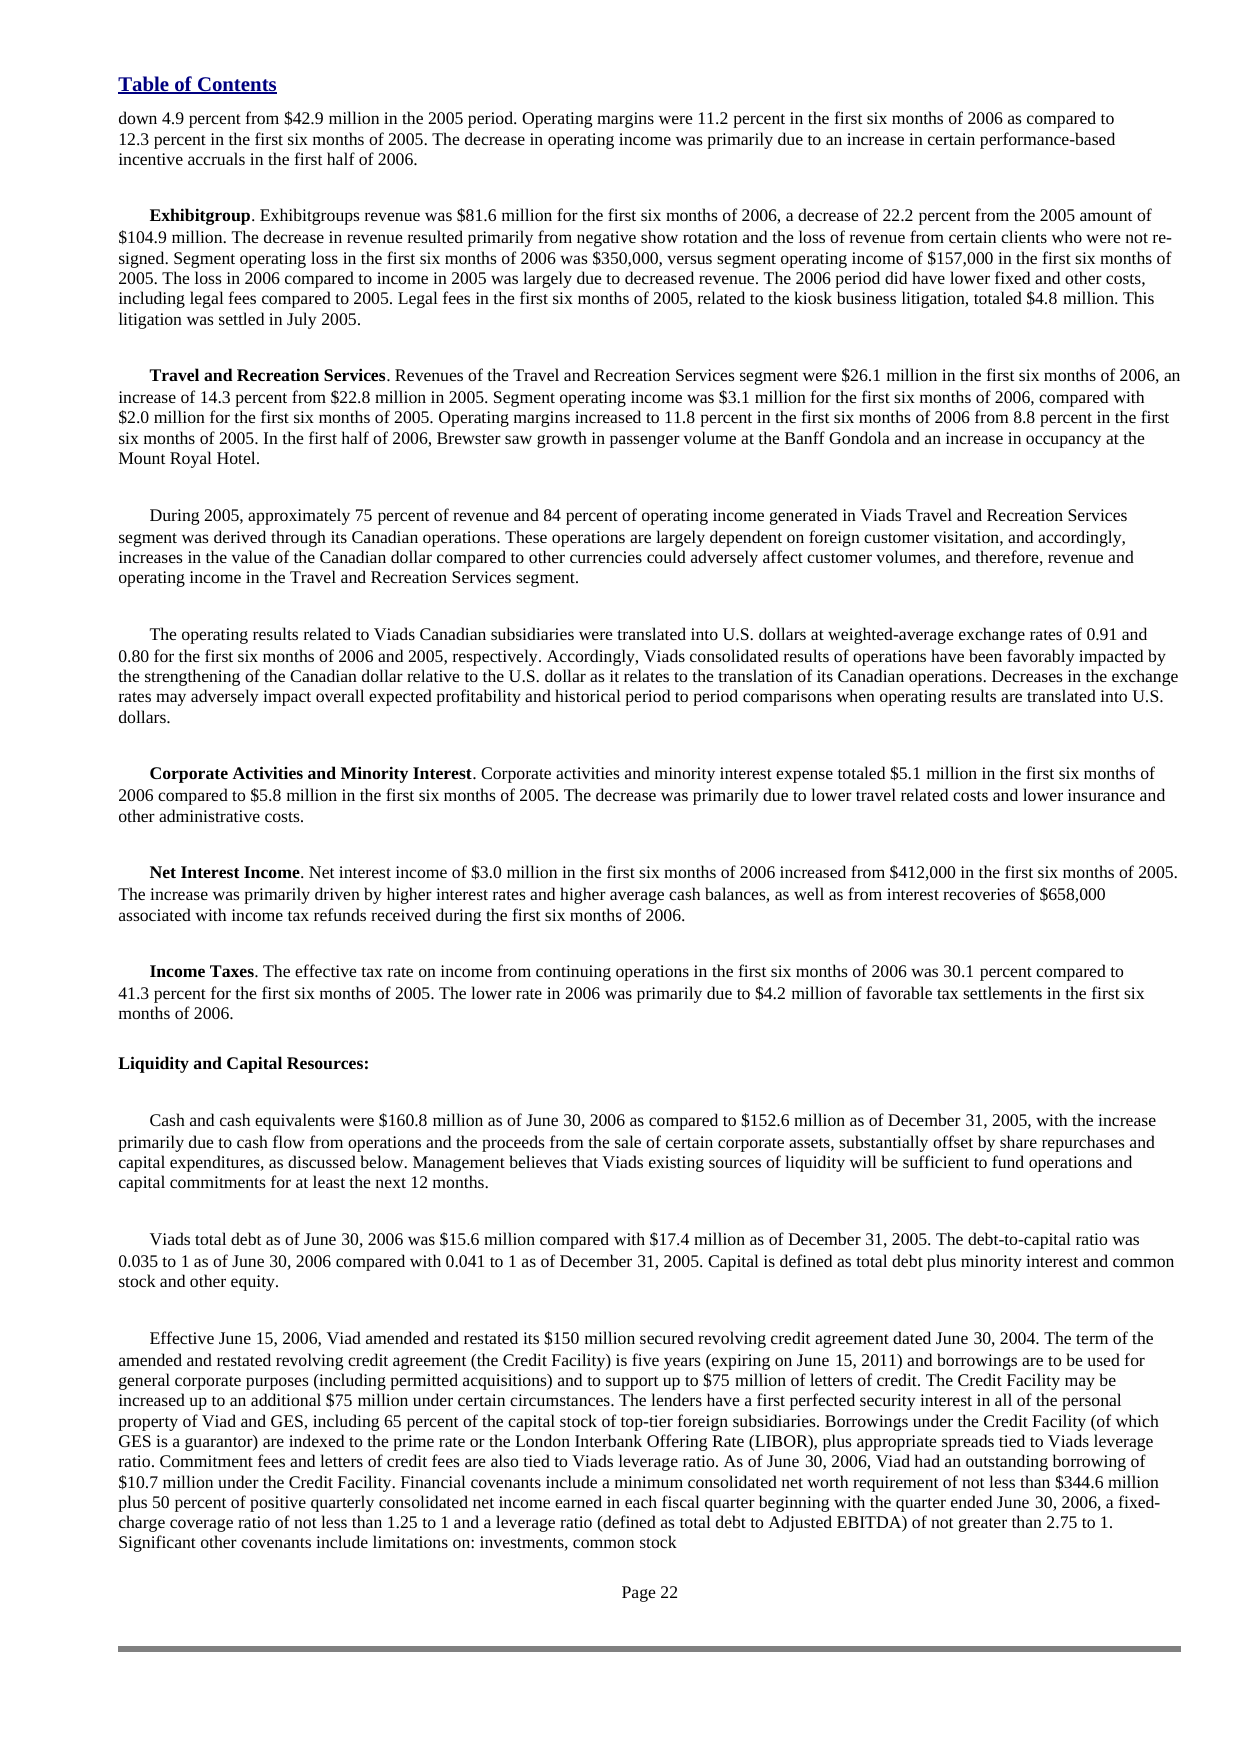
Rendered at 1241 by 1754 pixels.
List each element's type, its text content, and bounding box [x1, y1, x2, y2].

text The operating results related to Viads Canadian subsidiaries were translated into U.S. dollars at weighted-average exchange rates of 0.91 and 0.80 for the first six months of 2006 and 2005, respectively. Accordingly, Viads consolidated results of operations have been favorably impacted by the strengthening of the Canadian dollar relative to the U.S. dollar as it relates to the translation of its Canadian operations. Decreases in the exchange rates may adversely impact overall expected profitability and historical period to period comparisons when operating results are translated into U.S. dollars. [118, 617, 1181, 727]
subtitle Table of Contents [118, 72, 1181, 96]
text Page 22 [118, 1582, 1181, 1602]
text Exhibitgroup. Exhibitgroups revenue was $81.6 million for the first six months of 2006, a decrease of 22.2 percent from the 2005 amount of $104.9 million. The decrease in revenue resulted primarily from negative show rotation and the loss of revenue from certain clients who were not re-signed. Segment operating loss in the first six months of 2006 was $350,000, versus segment operating income of $157,000 in the first six months of 2005. The loss in 2006 compared to income in 2005 was largely due to decreased revenue. The 2006 period did have lower fixed and other costs, including legal fees compared to 2005. Legal fees in the first six months of 2005, related to the kiosk business litigation, totaled $4.8 million. This litigation was settled in July 2005. [118, 198, 1181, 329]
text down 4.9 percent from $42.9 million in the 2005 period. Operating margins were 11.2 percent in the first six months of 2006 as compared to 12.3 percent in the first six months of 2005. The decrease in operating income was primarily due to an increase in certain performance-based incentive accruals in the first half of 2006. [118, 108, 1181, 169]
text Liquidity and Capital Resources: [118, 1053, 1181, 1073]
text Travel and Recreation Services. Revenues of the Travel and Recreation Services segment were $26.1 million in the first six months of 2006, an increase of 14.3 percent from $22.8 million in 2005. Segment operating income was $3.1 million for the first six months of 2006, compared with $2.0 million for the first six months of 2005. Operating margins increased to 11.8 percent in the first six months of 2006 from 8.8 percent in the first six months of 2005. In the first half of 2006, Brewster saw growth in passenger volume at the Banff Gondola and an increase in occupancy at the Mount Royal Hotel. [118, 358, 1181, 468]
text Income Taxes. The effective tax rate on income from continuing operations in the first six months of 2006 was 30.1 percent compared to 41.3 percent for the first six months of 2005. The lower rate in 2006 was primarily due to $4.2 million of favorable tax settlements in the first six months of 2006. [118, 954, 1181, 1023]
text Corporate Activities and Minority Interest. Corporate activities and minority interest expense totaled $5.1 million in the first six months of 2006 compared to $5.8 million in the first six months of 2005. The decrease was primarily due to lower travel related costs and lower insurance and other administrative costs. [118, 756, 1181, 826]
text Cash and cash equivalents were $160.8 million as of June 30, 2006 as compared to $152.6 million as of December 31, 2005, with the increase primarily due to cash flow from operations and the proceeds from the sale of certain corporate assets, substantially offset by share repurchases and capital expenditures, as discussed below. Management believes that Viads existing sources of liquidity will be sufficient to fund operations and capital commitments for at least the next 12 months. [118, 1103, 1181, 1192]
text Net Interest Income. Net interest income of $3.0 million in the first six months of 2006 increased from $412,000 in the first six months of 2005. The increase was primarily driven by higher interest rates and higher average cash balances, as well as from interest recoveries of $658,000 associated with income tax refunds received during the first six months of 2006. [118, 855, 1181, 925]
text Effective June 15, 2006, Viad amended and restated its $150 million secured revolving credit agreement dated June 30, 2004. The term of the amended and restated revolving credit agreement (the Credit Facility) is five years (expiring on June 15, 2011) and borrowings are to be used for general corporate purposes (including permitted acquisitions) and to support up to $75 million of letters of credit. The Credit Facility may be increased up to an additional $75 million under certain circumstances. The lenders have a first perfected security interest in all of the personal property of Viad and GES, including 65 percent of the capital stock of top-tier foreign subsidiaries. Borrowings under the Credit Facility (of which GES is a guarantor) are indexed to the prime rate or the London Interbank Offering Rate (LIBOR), plus appropriate spreads tied to Viads leverage ratio. Commitment fees and letters of credit fees are also tied to Viads leverage ratio. As of June 30, 2006, Viad had an outstanding borrowing of $10.7 million under the Credit Facility. Financial covenants include a minimum consolidated net worth requirement of not less than $344.6 million plus 50 percent of positive quarterly consolidated net income earned in each fiscal quarter beginning with the quarter ended June 30, 2006, a fixed-charge coverage ratio of not less than 1.25 to 1 and a leverage ratio (defined as total debt to Adjusted EBITDA) of not greater than 2.75 to 1. Significant other covenants include limitations on: investments, common stock [118, 1321, 1181, 1553]
text Viads total debt as of June 30, 2006 was $15.6 million compared with $17.4 million as of December 31, 2005. The debt-to-capital ratio was 0.035 to 1 as of June 30, 2006 compared with 0.041 to 1 as of December 31, 2005. Capital is defined as total debt plus minority interest and common stock and other equity. [118, 1222, 1181, 1291]
text During 2005, approximately 75 percent of revenue and 84 percent of operating income generated in Viads Travel and Recreation Services segment was derived through its Canadian operations. These operations are largely dependent on foreign customer visitation, and accordingly, increases in the value of the Canadian dollar compared to other currencies could adversely affect customer volumes, and therefore, revenue and operating income in the Travel and Recreation Services segment. [118, 498, 1181, 587]
